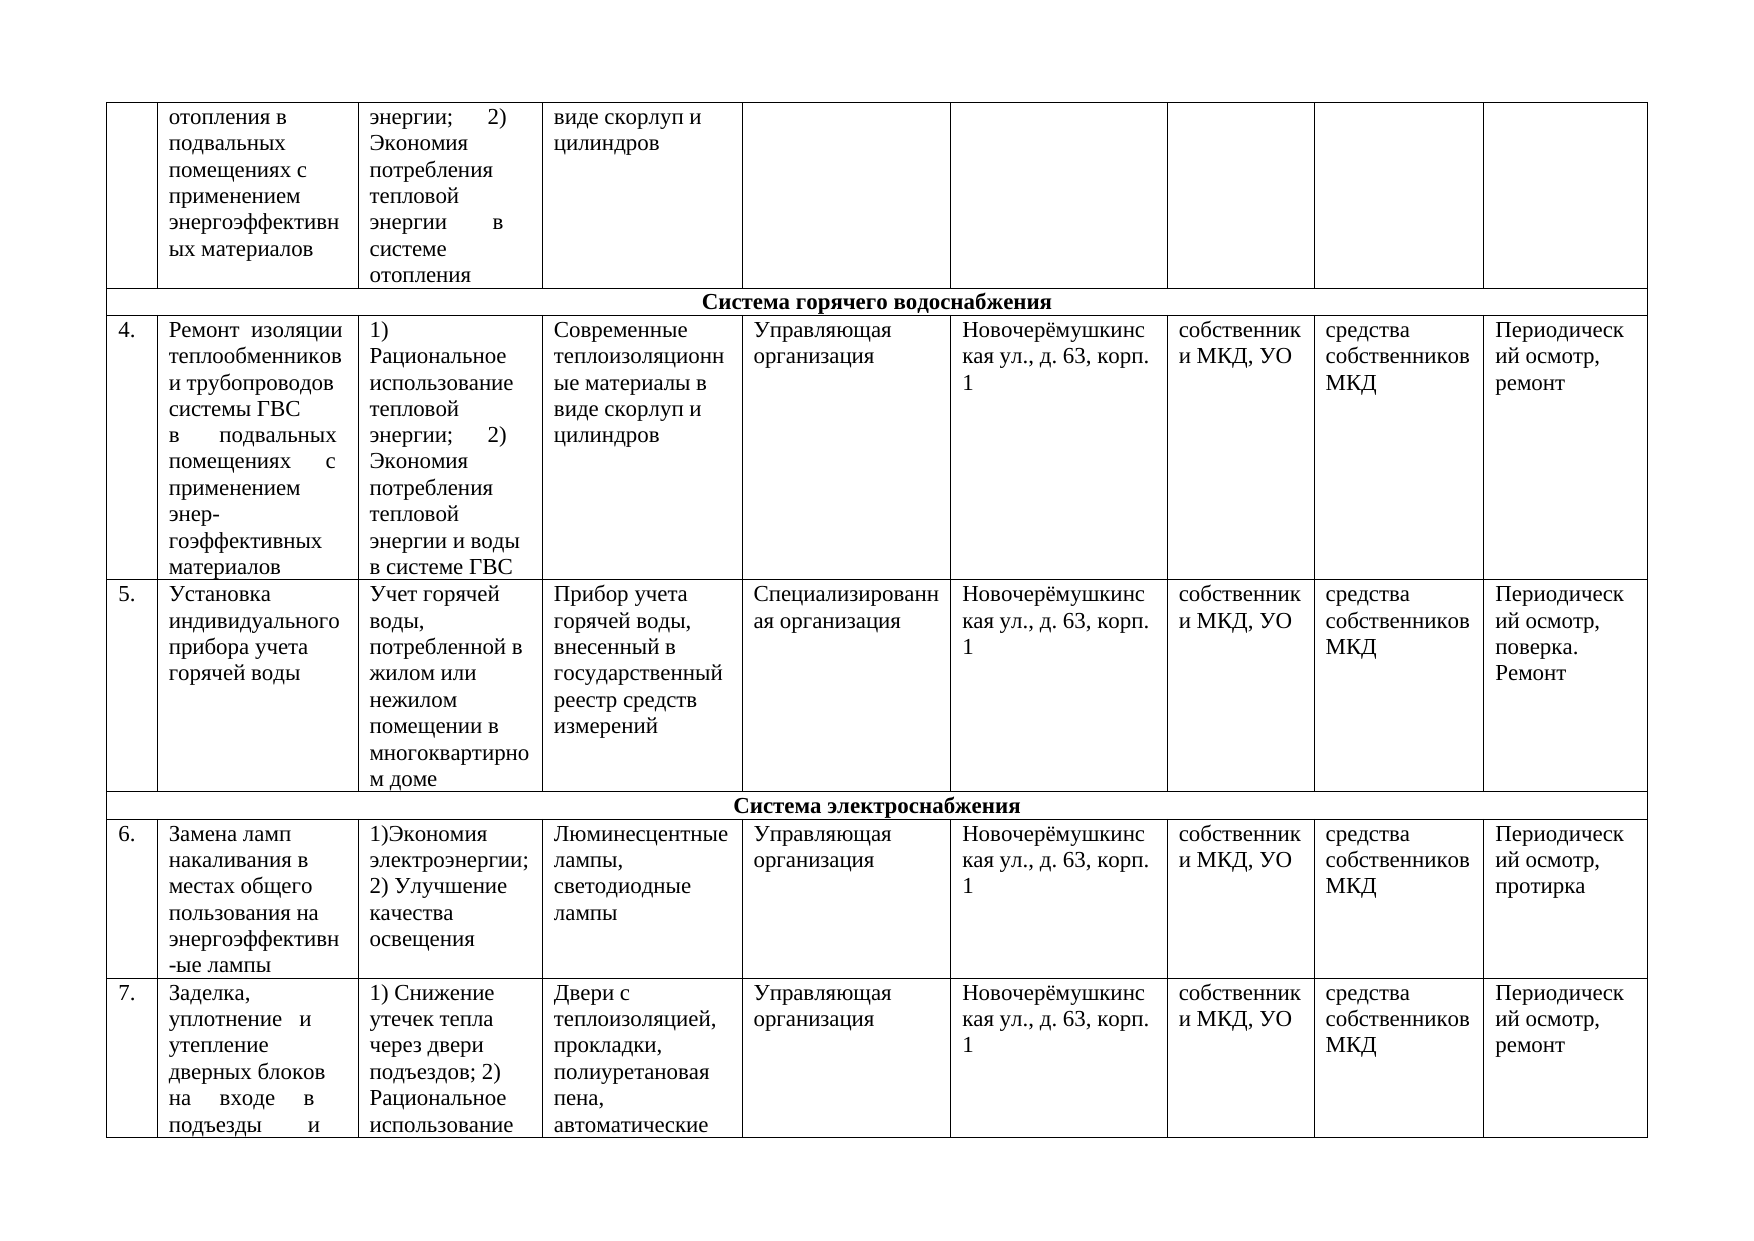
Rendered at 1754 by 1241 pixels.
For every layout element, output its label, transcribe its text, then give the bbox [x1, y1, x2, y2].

table_cell Новочерёмушкинская ул., д. 63, корп. 1 [951, 580, 1167, 791]
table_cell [359, 103, 542, 287]
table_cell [158, 103, 358, 287]
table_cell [1315, 103, 1483, 287]
table_cell 4. [107, 316, 157, 579]
table_cell Замена ламп накаливания в местах общего пользования на энергоэффективн-ые лампы [158, 820, 358, 978]
table_cell Периодический осмотр, протирка [1484, 820, 1647, 978]
table_cell Управляющая организация [743, 820, 950, 978]
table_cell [1484, 979, 1647, 1137]
table_cell собственники МКД, УО [1168, 316, 1314, 579]
table_cell Управляющая организация [743, 316, 950, 579]
table_cell 1) Рациональное использование тепловой энергии; 2) Экономия потребления тепловой энергии и воды в системе ГВС [359, 316, 542, 579]
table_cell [543, 103, 742, 287]
table_cell собственники МКД, УО [1168, 820, 1314, 978]
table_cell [359, 979, 542, 1137]
table_cell Люминесцентные лампы, светодиодные лампы [543, 820, 742, 978]
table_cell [951, 979, 1167, 1137]
table_cell средства собственников МКД [1315, 316, 1483, 579]
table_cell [1484, 103, 1647, 287]
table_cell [1315, 979, 1483, 1137]
table_cell Ремонт изоляции теплообменников и трубопроводов системы ГВС в подвальных помещениях с применением энер- гоэффективных материалов [158, 316, 358, 579]
table_cell 7. [107, 979, 157, 1137]
table_cell 3. [107, 103, 157, 287]
table_cell Система электроснабжения [107, 792, 1647, 819]
table_cell 6. [107, 820, 157, 978]
table_cell Система горячего водоснабжения [107, 289, 1647, 315]
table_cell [543, 979, 742, 1137]
table_cell собственники МКД, УО [1168, 580, 1314, 791]
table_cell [743, 979, 950, 1137]
table_cell 1)Экономия электроэнергии; 2) Улучшение качества освещения [359, 820, 542, 978]
table_cell Специализированная организация [743, 580, 950, 791]
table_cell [743, 103, 950, 287]
table_cell Периодический осмотр, ремонт [1484, 316, 1647, 579]
table_cell 5. [107, 580, 157, 791]
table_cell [1168, 103, 1314, 287]
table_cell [951, 103, 1167, 287]
table_cell Учет горячей воды, потребленной в жилом или нежилом помещении в многоквартирном доме [359, 580, 542, 791]
table_cell Новочерёмушкинская ул., д. 63, корп. 1 [951, 820, 1167, 978]
table_cell Новочерёмушкинская ул., д. 63, корп. 1 [951, 316, 1167, 579]
table_cell средства собственников МКД [1315, 580, 1483, 791]
table_cell средства собственников МКД [1315, 820, 1483, 978]
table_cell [158, 979, 358, 1137]
table_cell Прибор учета горячей воды, внесенный в государственный реестр средств измерений [543, 580, 742, 791]
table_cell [1168, 979, 1314, 1137]
table_cell Установка индивидуального прибора учета горячей воды [158, 580, 358, 791]
table_cell Современные теплоизоляционные материалы в виде скорлуп и цилиндров [543, 316, 742, 579]
table_cell Периодический осмотр, поверка. Ремонт [1484, 580, 1647, 791]
